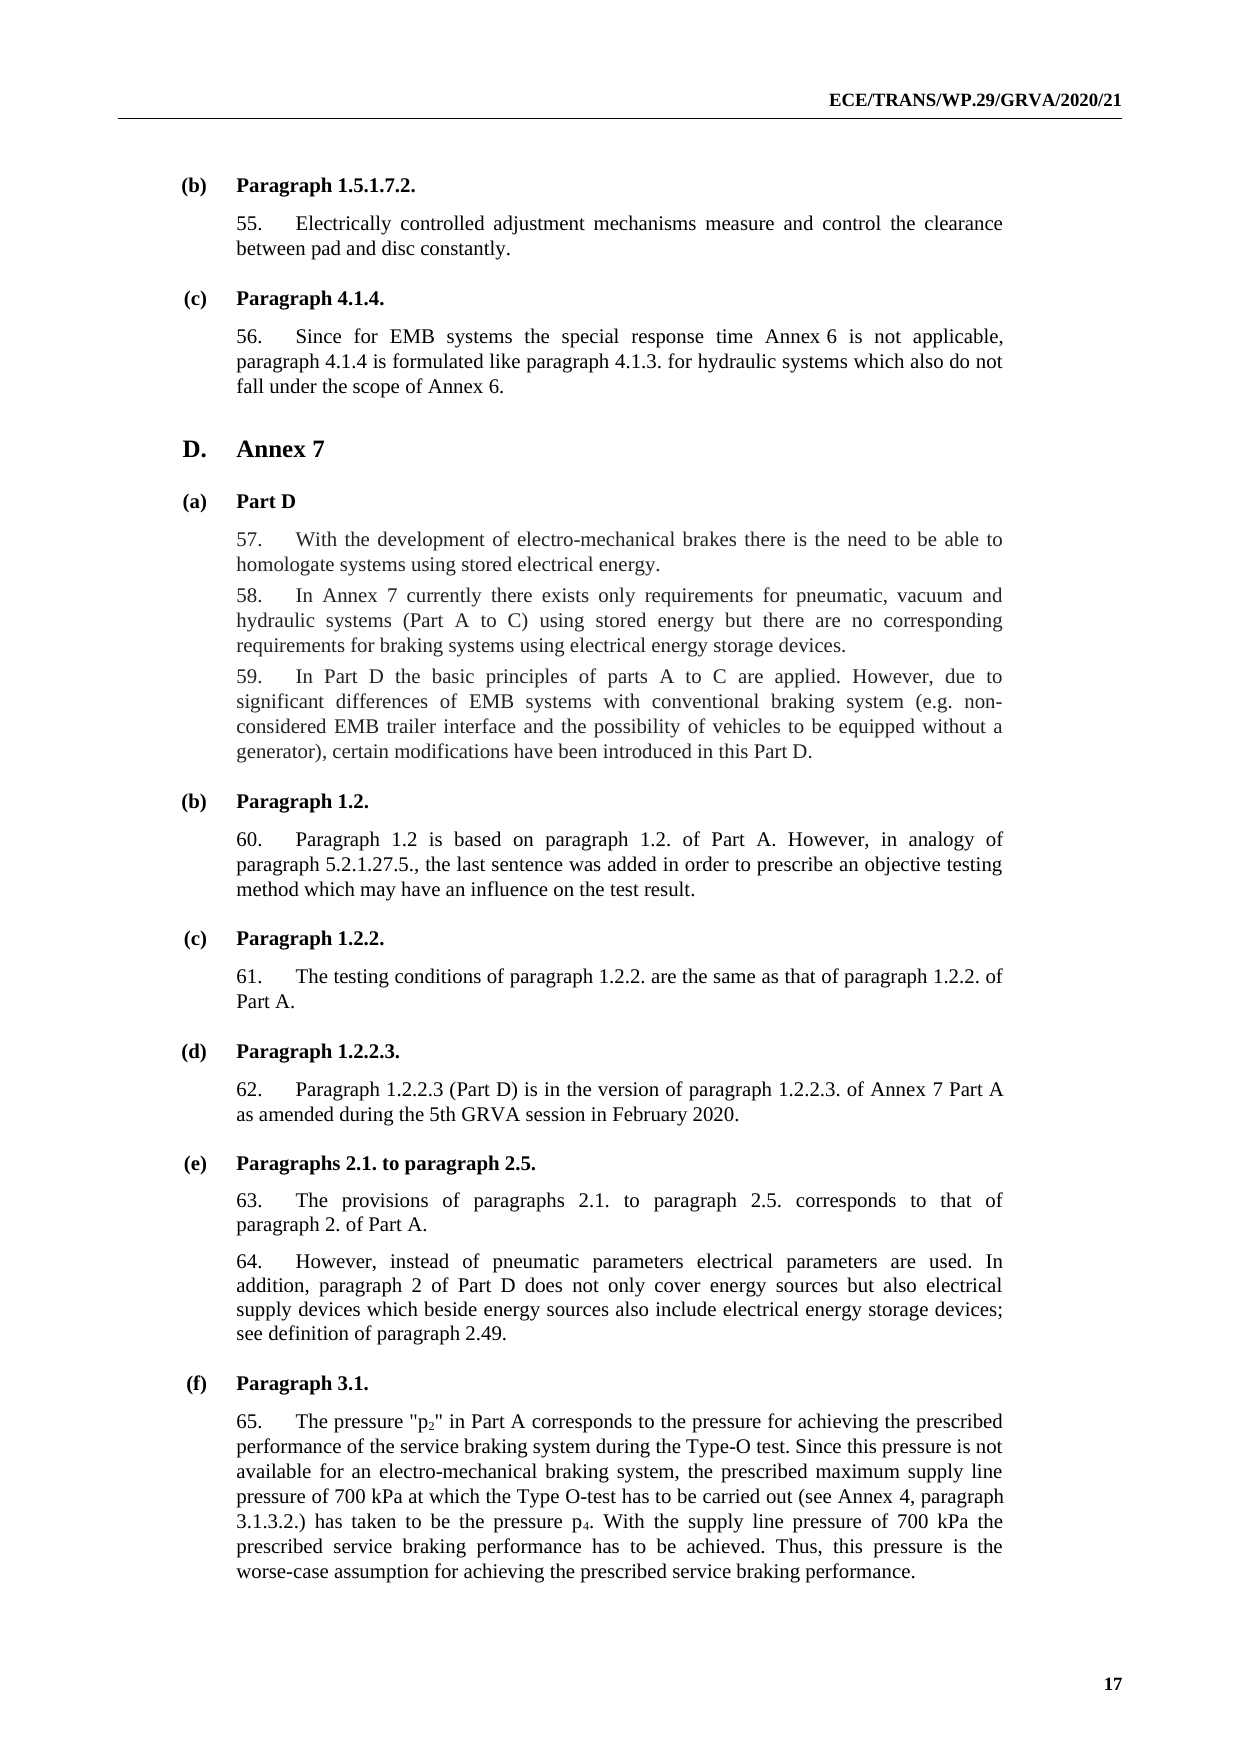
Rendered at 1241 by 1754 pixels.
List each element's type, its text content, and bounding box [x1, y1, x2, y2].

text (c) Paragraph 4.1.4. [118, 285, 1004, 310]
text 57. With the development of electro-mechanical brakes there is the need to be able to homologate systems using stored electrical energy. [236, 551, 1004, 576]
text 64. However, instead of pneumatic parameters electrical parameters are used. In addition, paragraph 2 of Part D does not only cover energy sources but also electrical supply devices which beside energy sources also include electrical energy storage devices; see definition of paragraph 2.49. [236, 1249, 1004, 1345]
text 58. In Annex 7 currently there exists only requirements for pneumatic, vacuum and hydraulic systems (Part A to C) using stored energy but there are no corresponding requirements for braking systems using electrical energy storage devices. [236, 632, 1004, 657]
text 62. Paragraph 1.2.2.3 (Part D) is in the version of paragraph 1.2.2.3. of Annex 7 Part A as amended during the 5th GRVA session in February 2020. [236, 1076, 1004, 1126]
text 56. Since for EMB systems the special response time Annex 6 is not applicable, paragraph 4.1.4 is formulated like paragraph 4.1.3. for hydraulic systems which also do not fall under the scope of Annex 6. [236, 323, 1004, 398]
text (f) Paragraph 3.1. [118, 1370, 1004, 1395]
text (d) Paragraph 1.2.2.3. [118, 1038, 1004, 1063]
text (b) Paragraph 1.2. [118, 788, 1004, 813]
text 65. The pressure "p2" in Part A corresponds to the pressure for achieving the prescribed performance of the service braking system during the Type-O test. Since this pressure is not available for an electro-mechanical braking system, the prescribed maximum supply line pressure of 700 kPa at which the Type O-test has to be carried out (see Annex 4, paragraph 3.1.3.2.) has taken to be the pressure p4. With the supply line pressure of 700 kPa the prescribed service braking performance has to be achieved. Thus, this pressure is the worse-case assumption for achieving the prescribed service braking performance. [236, 1408, 1004, 1583]
text (b) Paragraph 1.5.1.7.2. [118, 173, 1004, 198]
text (a) Part D [118, 488, 1004, 513]
text 63. The provisions of paragraphs 2.1. to paragraph 2.5. corresponds to that of paragraph 2. of Part A. [236, 1188, 1004, 1236]
text 61. The testing conditions of paragraph 1.2.2. are the same as that of paragraph 1.2.2. of Part A. [236, 963, 1004, 1013]
text 60. Paragraph 1.2 is based on paragraph 1.2. of Part A. However, in analogy of paragraph 5.2.1.27.5., the last sentence was added in order to prescribe an objective testing method which may have an influence on the test result. [236, 826, 1004, 901]
text D. Annex 7 [118, 435, 1004, 463]
text (e) Paragraphs 2.1. to paragraph 2.5. [118, 1151, 1004, 1176]
text (c) Paragraph 1.2.2. [118, 926, 1004, 951]
text 55. Electrically controlled adjustment mechanisms measure and control the clearance between pad and disc constantly. [236, 210, 1004, 260]
